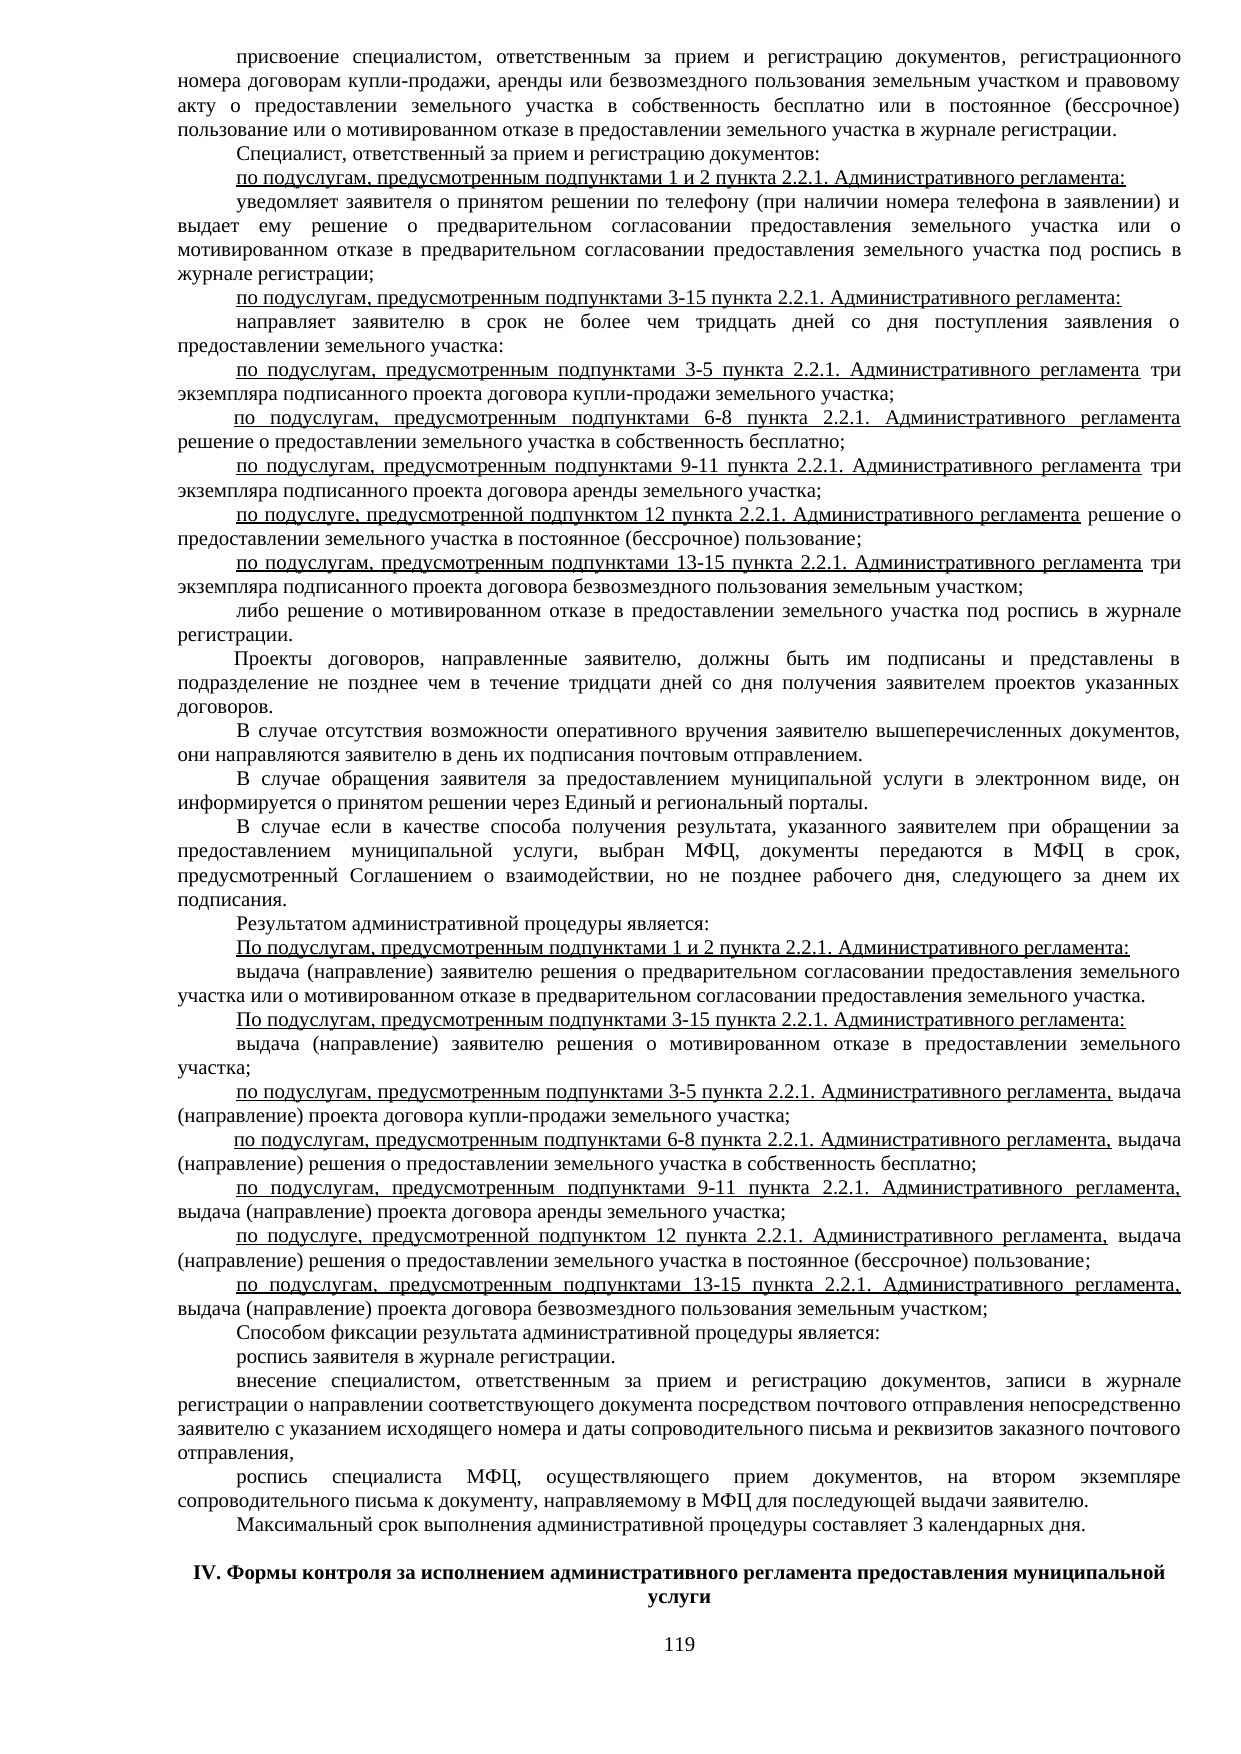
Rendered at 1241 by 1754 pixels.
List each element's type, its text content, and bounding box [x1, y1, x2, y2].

text В случае обращения заявителя за предоставлением муниципальной услуги в электронном виде, он информируется о принятом решении через Единый и региональный порталы. [177, 766, 1181, 814]
text по подуслуге, предусмотренной подпунктом 12 пункта 2.2.1. Административного регламента решение о предоставлении земельного участка в постоянное (бессрочное) пользование; [177, 502, 1181, 550]
text выдача (направление) заявителю решения о предварительном согласовании предоставления земельного участка или о мотивированном отказе в предварительном согласовании предоставления земельного участка. [177, 959, 1181, 1007]
text Способом фиксации результата административной процедуры является: [177, 1320, 1181, 1344]
text по подуслуге, предусмотренной подпунктом 12 пункта 2.2.1. Административного регламента, выдача (направление) решения о предоставлении земельного участка в постоянное (бессрочное) пользование; [177, 1223, 1181, 1272]
text по подуслугам, предусмотренным подпунктами 9-11 пункта 2.2.1. Административного регламента, выдача (направление) проекта договора аренды земельного участка; [177, 1175, 1181, 1223]
text В случае отсутствия возможности оперативного вручения заявителю вышеперечисленных документов, они направляются заявителю в день их подписания почтовым отправлением. [177, 718, 1181, 766]
text по подуслугам, предусмотренным подпунктами 3-15 пункта 2.2.1. Административного регламента: [177, 285, 1181, 309]
text либо решение о мотивированном отказе в предоставлении земельного участка под роспись в журнале регистрации. [177, 598, 1181, 646]
text по подуслугам, предусмотренным подпунктами 13-15 пункта 2.2.1. Административного регламента, выдача (направление) проекта договора безвозмездного пользования земельным участком; [177, 1272, 1181, 1320]
text по подуслугам, предусмотренным подпунктами 13-15 пункта 2.2.1. Административного регламента три экземпляра подписанного проекта договора безвозмездного пользования земельным участком; [177, 550, 1181, 598]
text по подуслугам, предусмотренным подпунктами 3-5 пункта 2.2.1. Административного регламента три экземпляра подписанного проекта договора купли-продажи земельного участка; [177, 357, 1181, 405]
text Проекты договоров, направленные заявителю, должны быть им подписаны и представлены в подразделение не позднее чем в течение тридцати дней со дня получения заявителем проектов указанных договоров. [177, 646, 1181, 718]
text Максимальный срок выполнения административной процедуры составляет 3 календарных дня. [177, 1512, 1181, 1536]
text по подуслугам, предусмотренным подпунктами 1 и 2 пункта 2.2.1. Административного регламента: [177, 165, 1181, 189]
text По подуслугам, предусмотренным подпунктами 1 и 2 пункта 2.2.1. Административного регламента: [177, 935, 1181, 959]
text внесение специалистом, ответственным за прием и регистрацию документов, записи в журнале регистрации о направлении соответствующего документа посредством почтового отправления непосредственно заявителю с указанием исходящего номера и даты сопроводительного письма и реквизитов заказного почтового отправления, [177, 1368, 1181, 1464]
text по подуслугам, предусмотренным подпунктами 3-5 пункта 2.2.1. Административного регламента, выдача (направление) проекта договора купли-продажи земельного участка; [177, 1079, 1181, 1127]
text роспись заявителя в журнале регистрации. [177, 1344, 1181, 1368]
text по подуслугам, предусмотренным подпунктами 6-8 пункта 2.2.1. Административного регламента, выдача (направление) решения о предоставлении земельного участка в собственность бесплатно; [177, 1127, 1181, 1175]
text выдача (направление) заявителю решения о мотивированном отказе в предоставлении земельного участка; [177, 1031, 1181, 1079]
text По подуслугам, предусмотренным подпунктами 3-15 пункта 2.2.1. Административного регламента: [177, 1007, 1181, 1031]
text по подуслугам, предусмотренным подпунктами 6-8 пункта 2.2.1. Административного регламента решение о предоставлении земельного участка в собственность бесплатно; [177, 405, 1181, 453]
text Специалист, ответственный за прием и регистрацию документов: [177, 141, 1181, 165]
text Результатом административной процедуры является: [177, 911, 1181, 935]
text IV. Формы контроля за исполнением административного регламента предоставления муниципальной услуги [177, 1560, 1181, 1608]
text роспись специалиста МФЦ, осуществляющего прием документов, на втором экземпляре сопроводительного письма к документу, направляемому в МФЦ для последующей выдачи заявителю. [177, 1464, 1181, 1512]
text направляет заявителю в срок не более чем тридцать дней со дня поступления заявления о предоставлении земельного участка: [177, 309, 1181, 357]
text уведомляет заявителя о принятом решении по телефону (при наличии номера телефона в заявлении) и выдает ему решение о предварительном согласовании предоставления земельного участка или о мотивированном отказе в предварительном согласовании предоставления земельного участка под роспись в журнале регистрации; [177, 189, 1181, 285]
text по подуслугам, предусмотренным подпунктами 9-11 пункта 2.2.1. Административного регламента три экземпляра подписанного проекта договора аренды земельного участка; [177, 453, 1181, 502]
text В случае если в качестве способа получения результата, указанного заявителем при обращении за предоставлением муниципальной услуги, выбран МФЦ, документы передаются в МФЦ в срок, предусмотренный Соглашением о взаимодействии, но не позднее рабочего дня, следующего за днем их подписания. [177, 814, 1181, 911]
